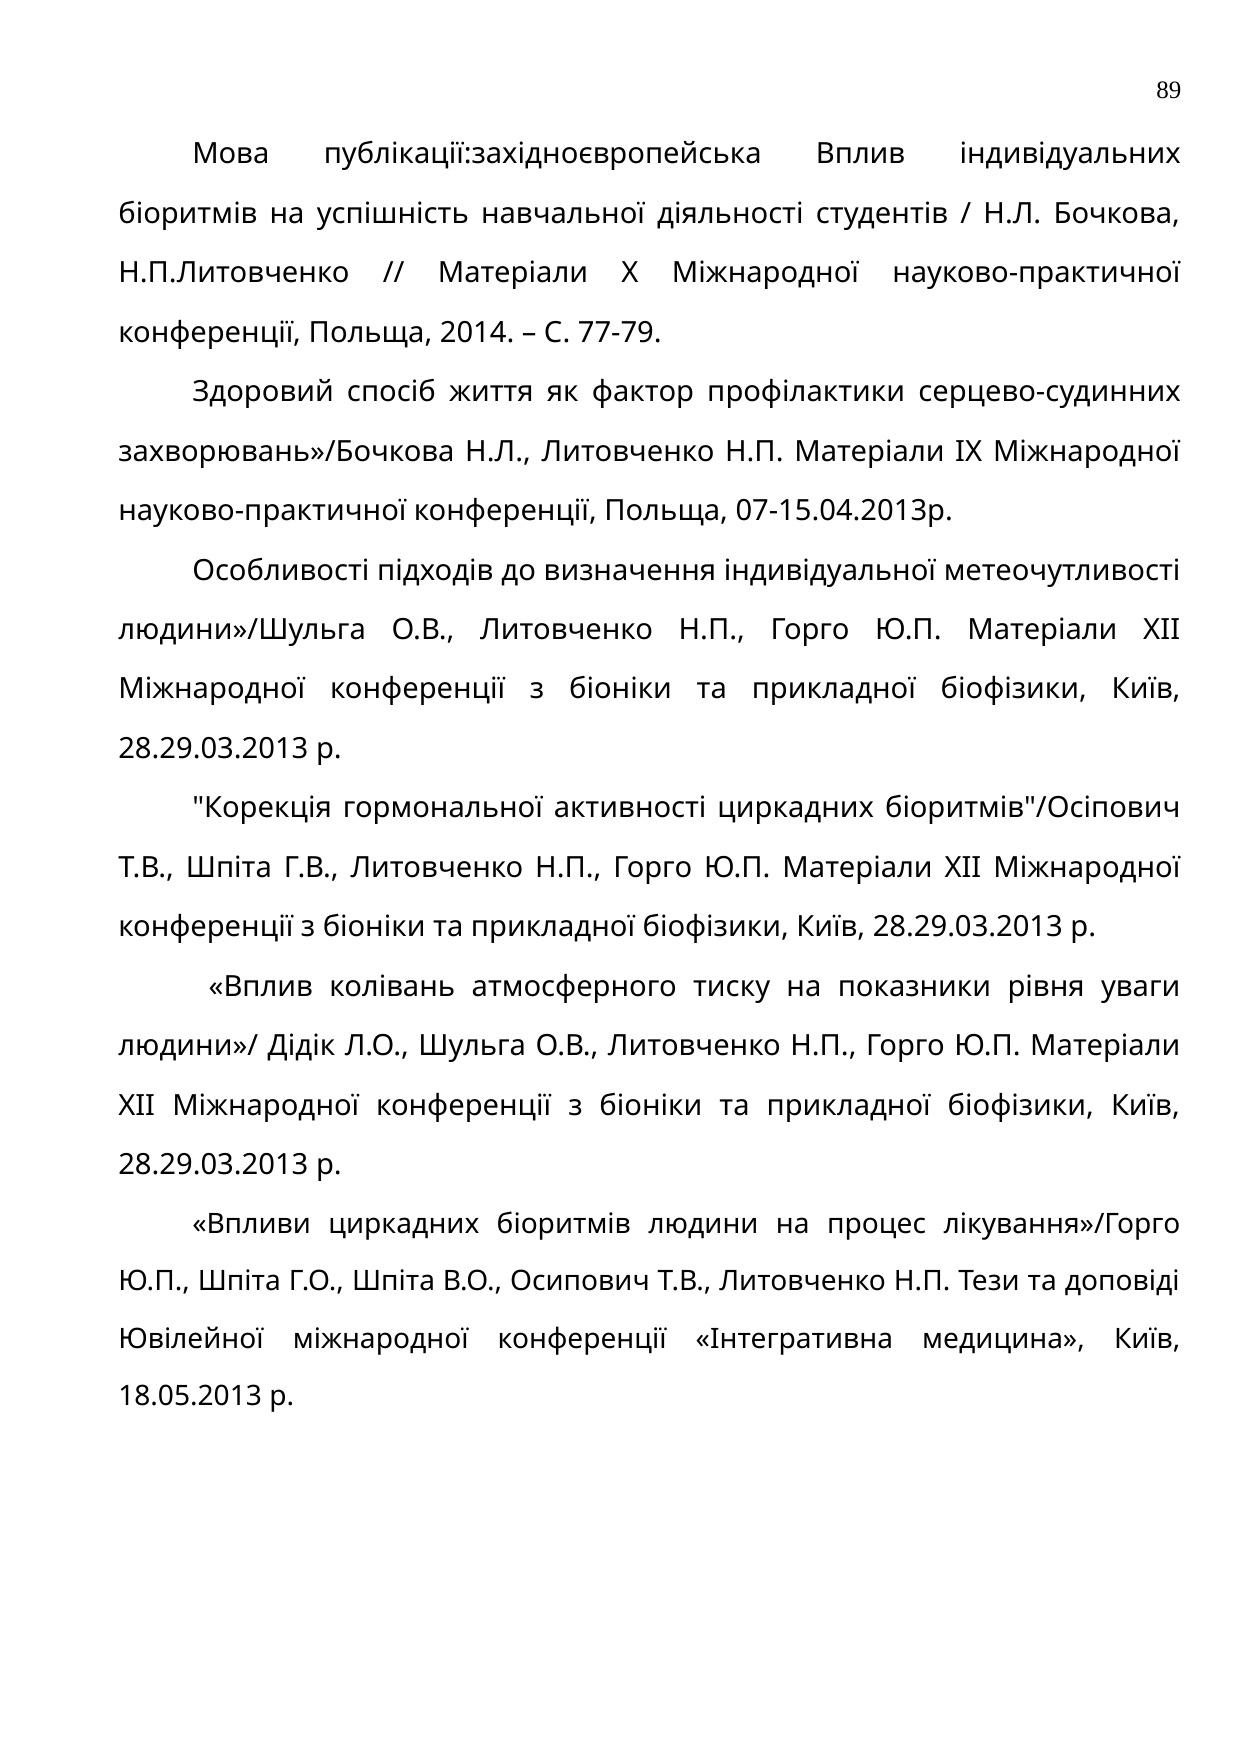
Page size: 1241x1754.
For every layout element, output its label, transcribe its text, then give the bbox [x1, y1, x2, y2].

text «Вплив колівань атмосферного тиску на показники рівня уваги людини»/ Дідік Л.О., Шульга О.В., Литовченко Н.П., Горго Ю.П. Матеріали ХІІ Міжнародної конференції з біоніки та прикладної біофізики, Київ, 28.29.03.2013 р. [118, 965, 1181, 1183]
text «Впливи циркадних біоритмів людини на процес лікування»/Горго Ю.П., Шпіта Г.О., Шпіта В.О., Осипович Т.В., Литовченко Н.П. Тези та доповіді Ювілейної міжнародної конференції «Інтегративна медицина», Київ, 18.05.2013 р. [118, 1203, 1181, 1414]
text Мова публікації:західноєвропейська Вплив індивідуальних біоритмів на успішність навчальної діяльності студентів / Н.Л. Бочкова, Н.П.Литовченко // Матеріали Х Міжнародної науково-практичної конференції, Польща, 2014. – С. 77-79. [118, 132, 1181, 351]
text "Корекція гормональної активності циркадних біоритмів"/Осіпович Т.В., Шпіта Г.В., Литовченко Н.П., Горго Ю.П. Матеріали ХІІ Міжнародної конференції з біоніки та прикладної біофізики, Київ, 28.29.03.2013 р. [118, 787, 1181, 945]
text Особливості підходів до визначення індивідуальної метеочутливості людини»/Шульга О.В., Литовченко Н.П., Горго Ю.П. Матеріали ХІІ Міжнародної конференції з біоніки та прикладної біофізики, Київ, 28.29.03.2013 р. [118, 549, 1181, 767]
text Здоровий спосіб життя як фактор профілактики серцево-судинних захворювань»/Бочкова Н.Л., Литовченко Н.П. Матеріали ІХ Міжнародної науково-практичної конференції, Польща, 07-15.04.2013р. [118, 370, 1181, 529]
